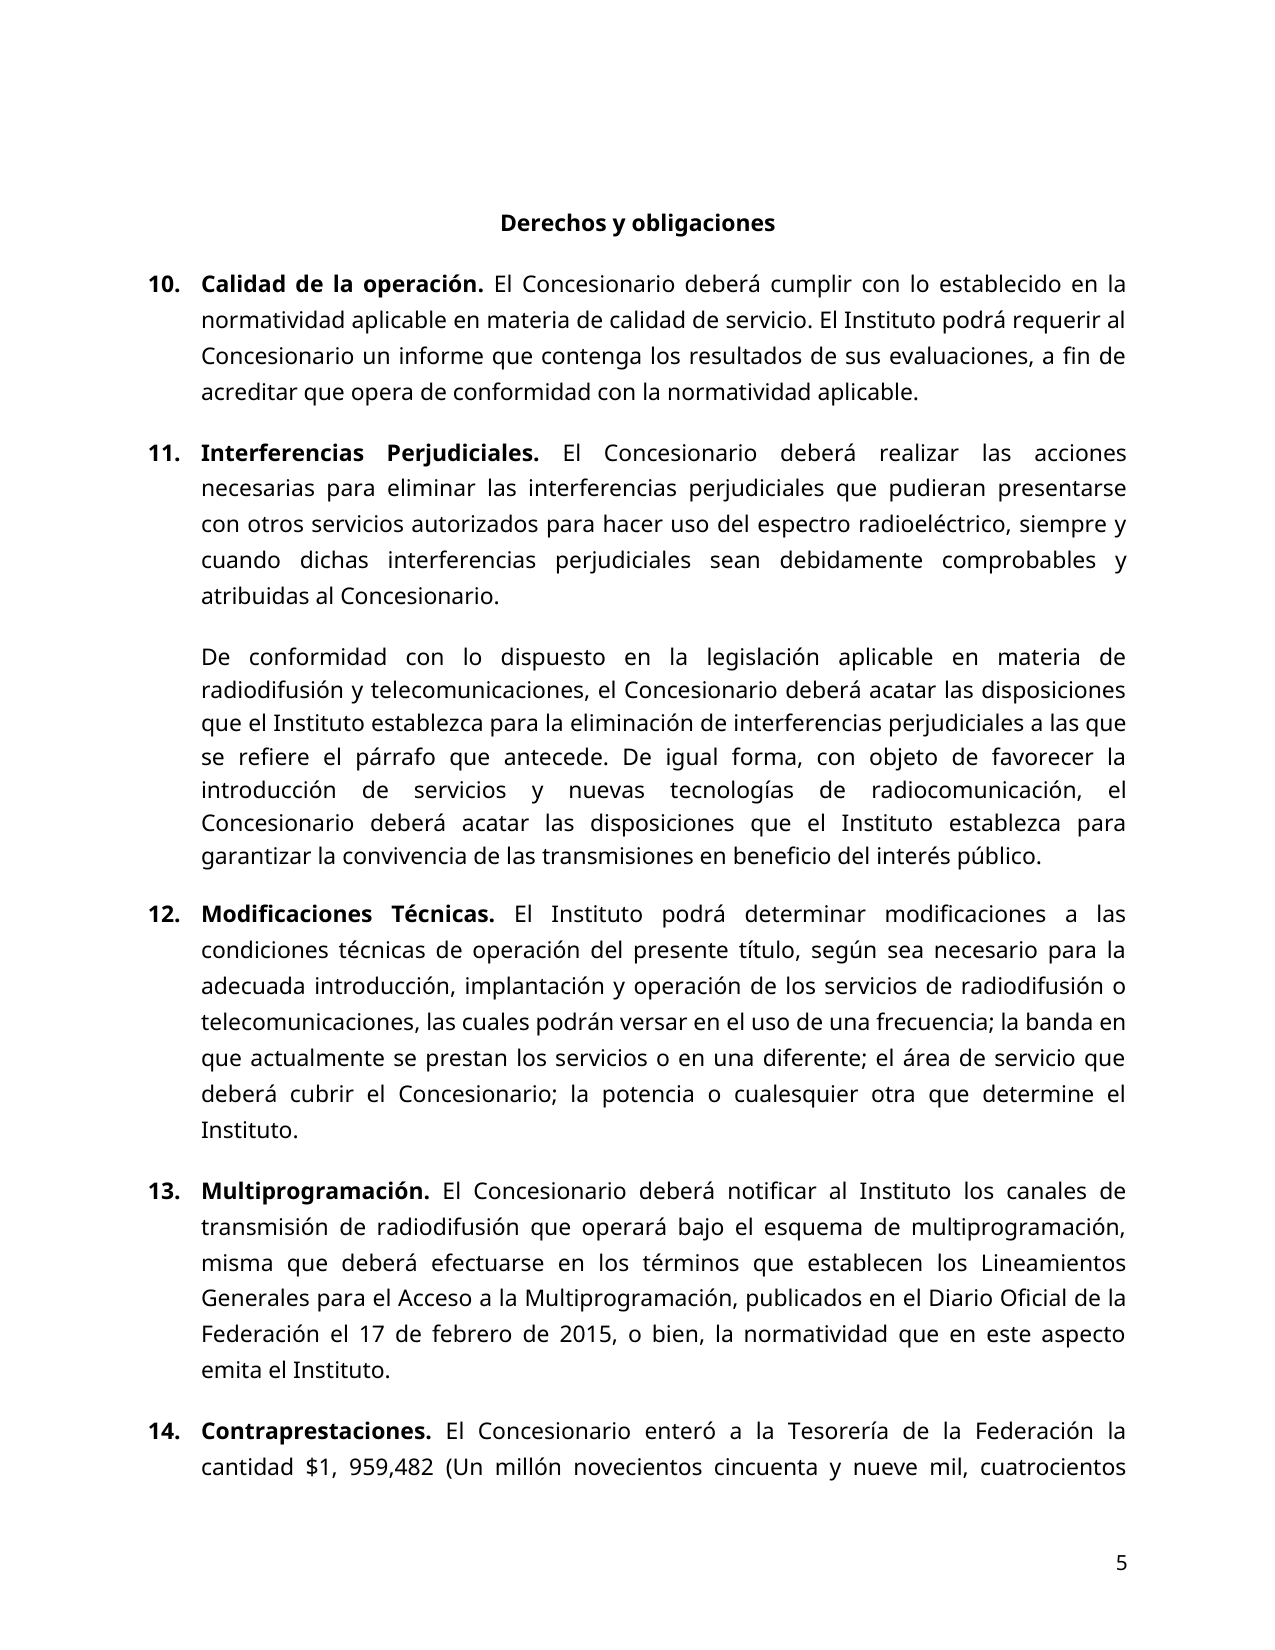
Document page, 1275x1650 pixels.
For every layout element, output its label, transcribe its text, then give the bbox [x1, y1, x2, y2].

subtitle Derechos y obligaciones [148, 207, 1127, 238]
text De conformidad con lo dispuesto en la legislación aplicable en materia de radiodifusión y telecomunicaciones, el Concesionario deberá acatar las disposiciones que el Instituto establezca para la eliminación de interferencias perjudiciales a las que se refiere el párrafo que antecede. De igual forma, con objeto de favorecer la introducción de servicios y nuevas tecnologías de radiocomunicación, el Concesionario deberá acatar las disposiciones que el Instituto establezca para garantizar la convivencia de las transmisiones en beneficio del interés público. [201, 641, 1127, 871]
list Multiprogramación. El Concesionario deberá notificar al Instituto los canales de transmisión de radiodifusión que operará bajo el esquema de multiprogramación, misma que deberá efectuarse en los términos que establecen los Lineamientos Generales para el Acceso a la Multiprogramación, publicados en el Diario Oficial de la Federación el 17 de febrero de 2015, o bien, la normatividad que en este aspecto emita el Instituto. [148, 1174, 1127, 1386]
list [148, 1415, 1127, 1482]
list Interferencias Perjudiciales. El Concesionario deberá realizar las acciones necesarias para eliminar las interferencias perjudiciales que pudieran presentarse con otros servicios autorizados para hacer uso del espectro radioeléctrico, siempre y cuando dichas interferencias perjudiciales sean debidamente comprobables y atribuidas al Concesionario. [148, 436, 1127, 611]
list Modificaciones Técnicas. El Instituto podrá determinar modificaciones a las condiciones técnicas de operación del presente título, según sea necesario para la adecuada introducción, implantación y operación de los servicios de radiodifusión o telecomunicaciones, las cuales podrán versar en el uso de una frecuencia; la banda en que actualmente se prestan los servicios o en una diferente; el área de servicio que deberá cubrir el Concesionario; la potencia o cualesquier otra que determine el Instituto. [148, 898, 1127, 1145]
list Calidad de la operación. El Concesionario deberá cumplir con lo establecido en la normatividad aplicable en materia de calidad de servicio. El Instituto podrá requerir al Concesionario un informe que contenga los resultados de sus evaluaciones, a fin de acreditar que opera de conformidad con la normatividad aplicable. [148, 268, 1127, 407]
